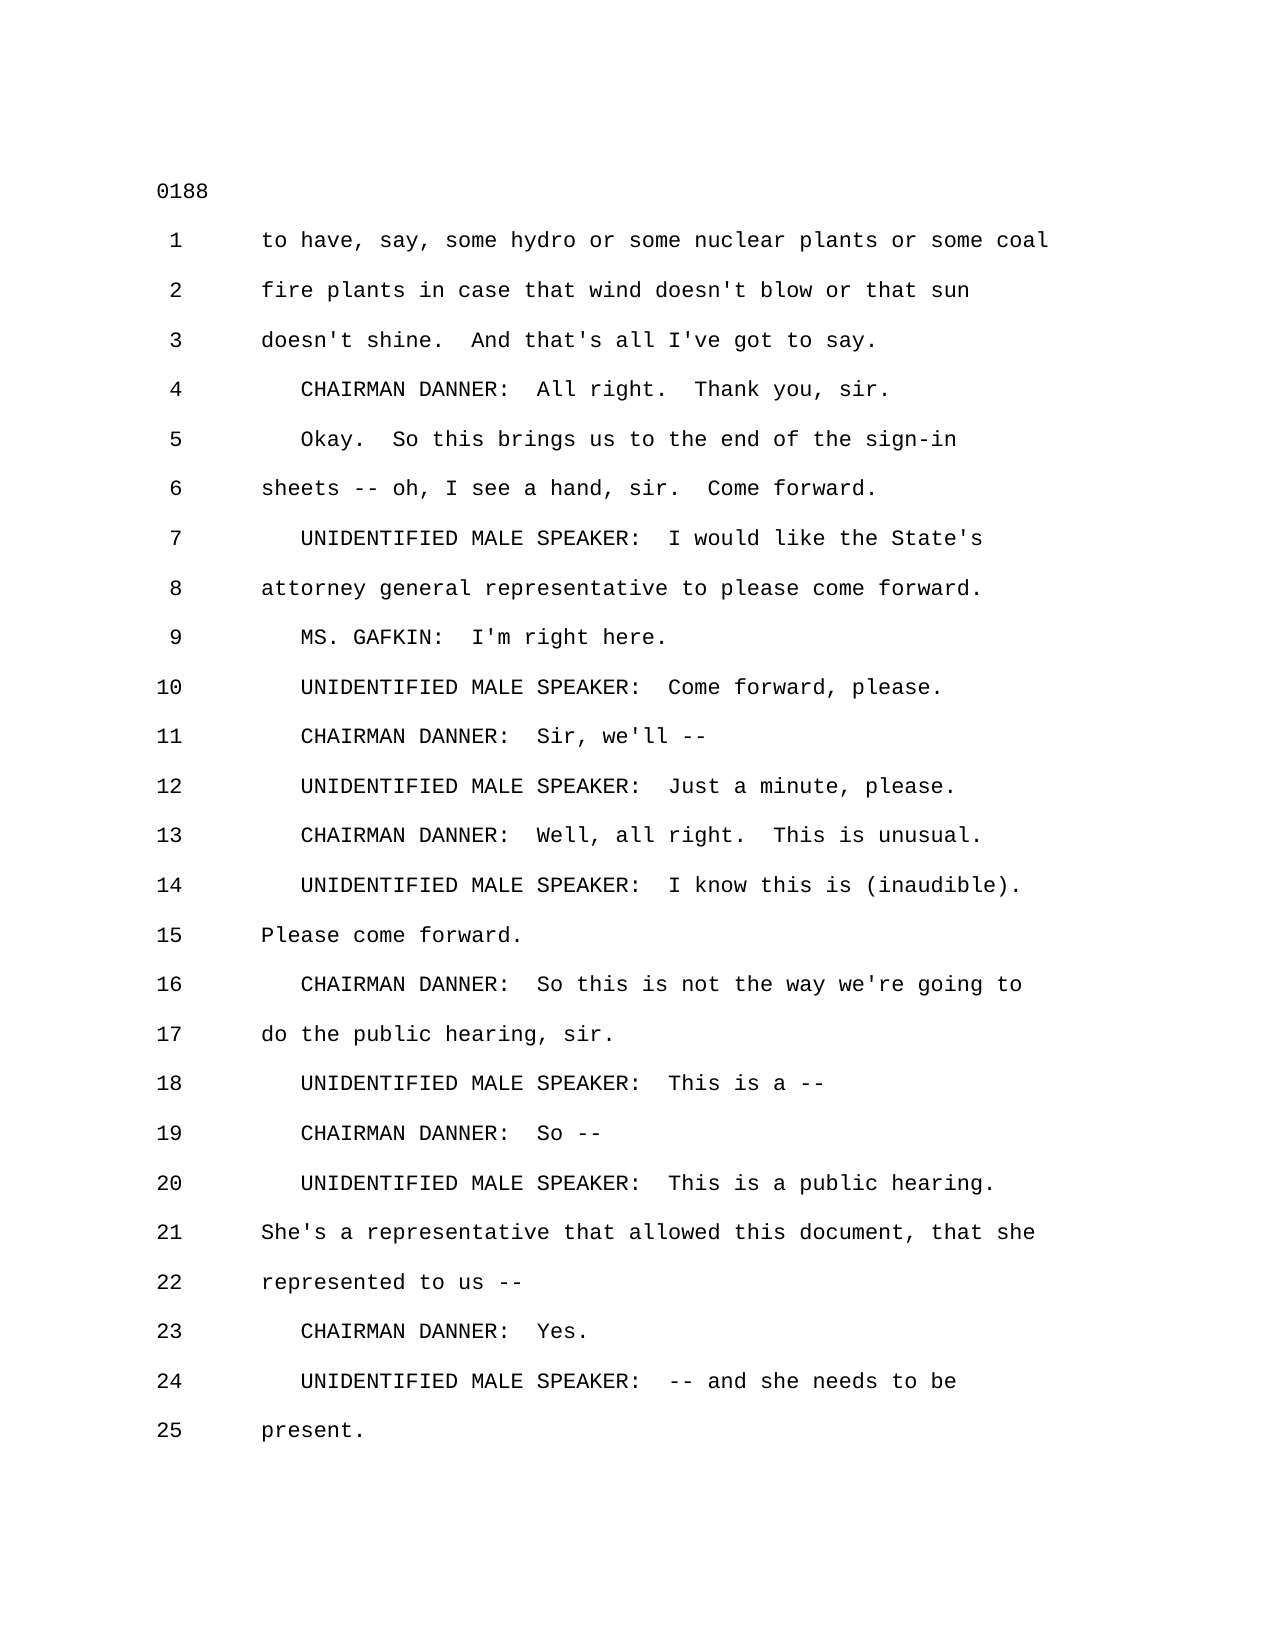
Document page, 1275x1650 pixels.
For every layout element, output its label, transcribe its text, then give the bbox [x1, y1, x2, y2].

text 14 UNIDENTIFIED MALE SPEAKER: I know this is (inaudible). [156, 874, 1119, 899]
text 8 attorney general representative to please come forward. [156, 577, 1119, 601]
text 0188 [156, 180, 1119, 205]
text 17 do the public hearing, sir. [156, 1023, 1119, 1048]
text 16 CHAIRMAN DANNER: So this is not the way we're going to [156, 973, 1119, 998]
text 25 present. [156, 1419, 1119, 1444]
text 6 sheets -- oh, I see a hand, sir. Come forward. [156, 477, 1119, 502]
text 24 UNIDENTIFIED MALE SPEAKER: -- and she needs to be [156, 1370, 1119, 1395]
text 5 Okay. So this brings us to the end of the sign-in [156, 428, 1119, 453]
text 12 UNIDENTIFIED MALE SPEAKER: Just a minute, please. [156, 775, 1119, 800]
text 7 UNIDENTIFIED MALE SPEAKER: I would like the State's [156, 527, 1119, 552]
text 15 Please come forward. [156, 924, 1119, 948]
text 10 UNIDENTIFIED MALE SPEAKER: Come forward, please. [156, 676, 1119, 701]
text 3 doesn't shine. And that's all I've got to say. [156, 329, 1119, 353]
text 11 CHAIRMAN DANNER: Sir, we'll -- [156, 725, 1119, 750]
text 18 UNIDENTIFIED MALE SPEAKER: This is a -- [156, 1072, 1119, 1097]
text 23 CHAIRMAN DANNER: Yes. [156, 1320, 1119, 1345]
text 19 CHAIRMAN DANNER: So -- [156, 1122, 1119, 1147]
text 4 CHAIRMAN DANNER: All right. Thank you, sir. [156, 378, 1119, 403]
text 9 MS. GAFKIN: I'm right here. [156, 626, 1119, 651]
text 13 CHAIRMAN DANNER: Well, all right. This is unusual. [156, 824, 1119, 849]
text 1 to have, say, some hydro or some nuclear plants or some coal [156, 229, 1119, 254]
text 2 fire plants in case that wind doesn't blow or that sun [156, 279, 1119, 304]
text 22 represented to us -- [156, 1271, 1119, 1296]
text 20 UNIDENTIFIED MALE SPEAKER: This is a public hearing. [156, 1172, 1119, 1196]
text 21 She's a representative that allowed this document, that she [156, 1221, 1119, 1246]
